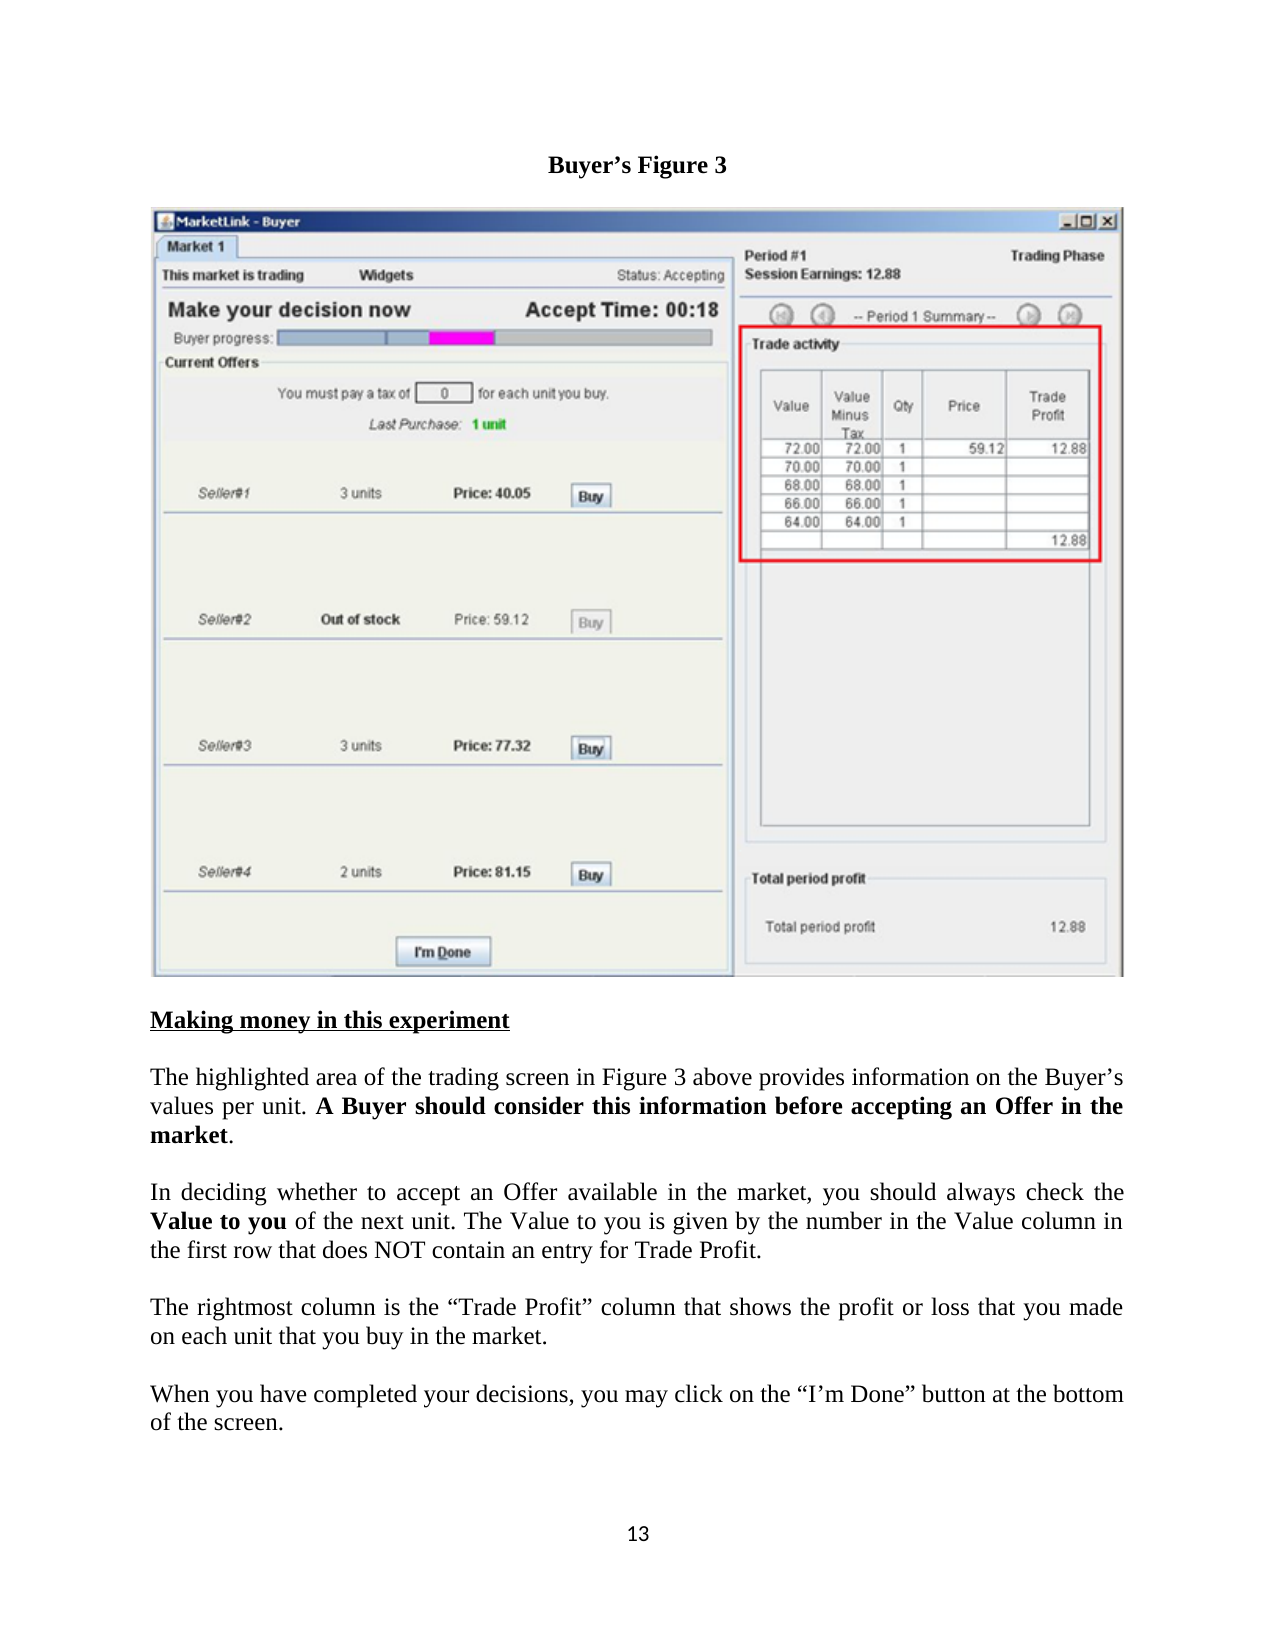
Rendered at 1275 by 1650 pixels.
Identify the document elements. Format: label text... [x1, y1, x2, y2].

text Making money in this experiment [150, 1005, 1125, 1034]
text In deciding whether to accept an Offer available in the market, you should always check the Value to you of the next unit. The Value to you is given by the number in the Value column in the first row that does NOT contain an entry for Trade Profit. [150, 1177, 1125, 1264]
picture [150, 207, 1125, 977]
text The highlighted area of the trading screen in Figure 3 above provides information on the Buyer’s values per unit. A Buyer should consider this information before accepting an Offer in the market. [150, 1062, 1125, 1149]
text Buyer’s Figure 3 [150, 150, 1125, 179]
text When you have completed your decisions, you may click on the “I’m Done” button at the bottom of the screen. [150, 1379, 1125, 1436]
text The rightmost column is the “Trade Profit” column that shows the profit or loss that you made on each unit that you buy in the market. [150, 1292, 1125, 1350]
